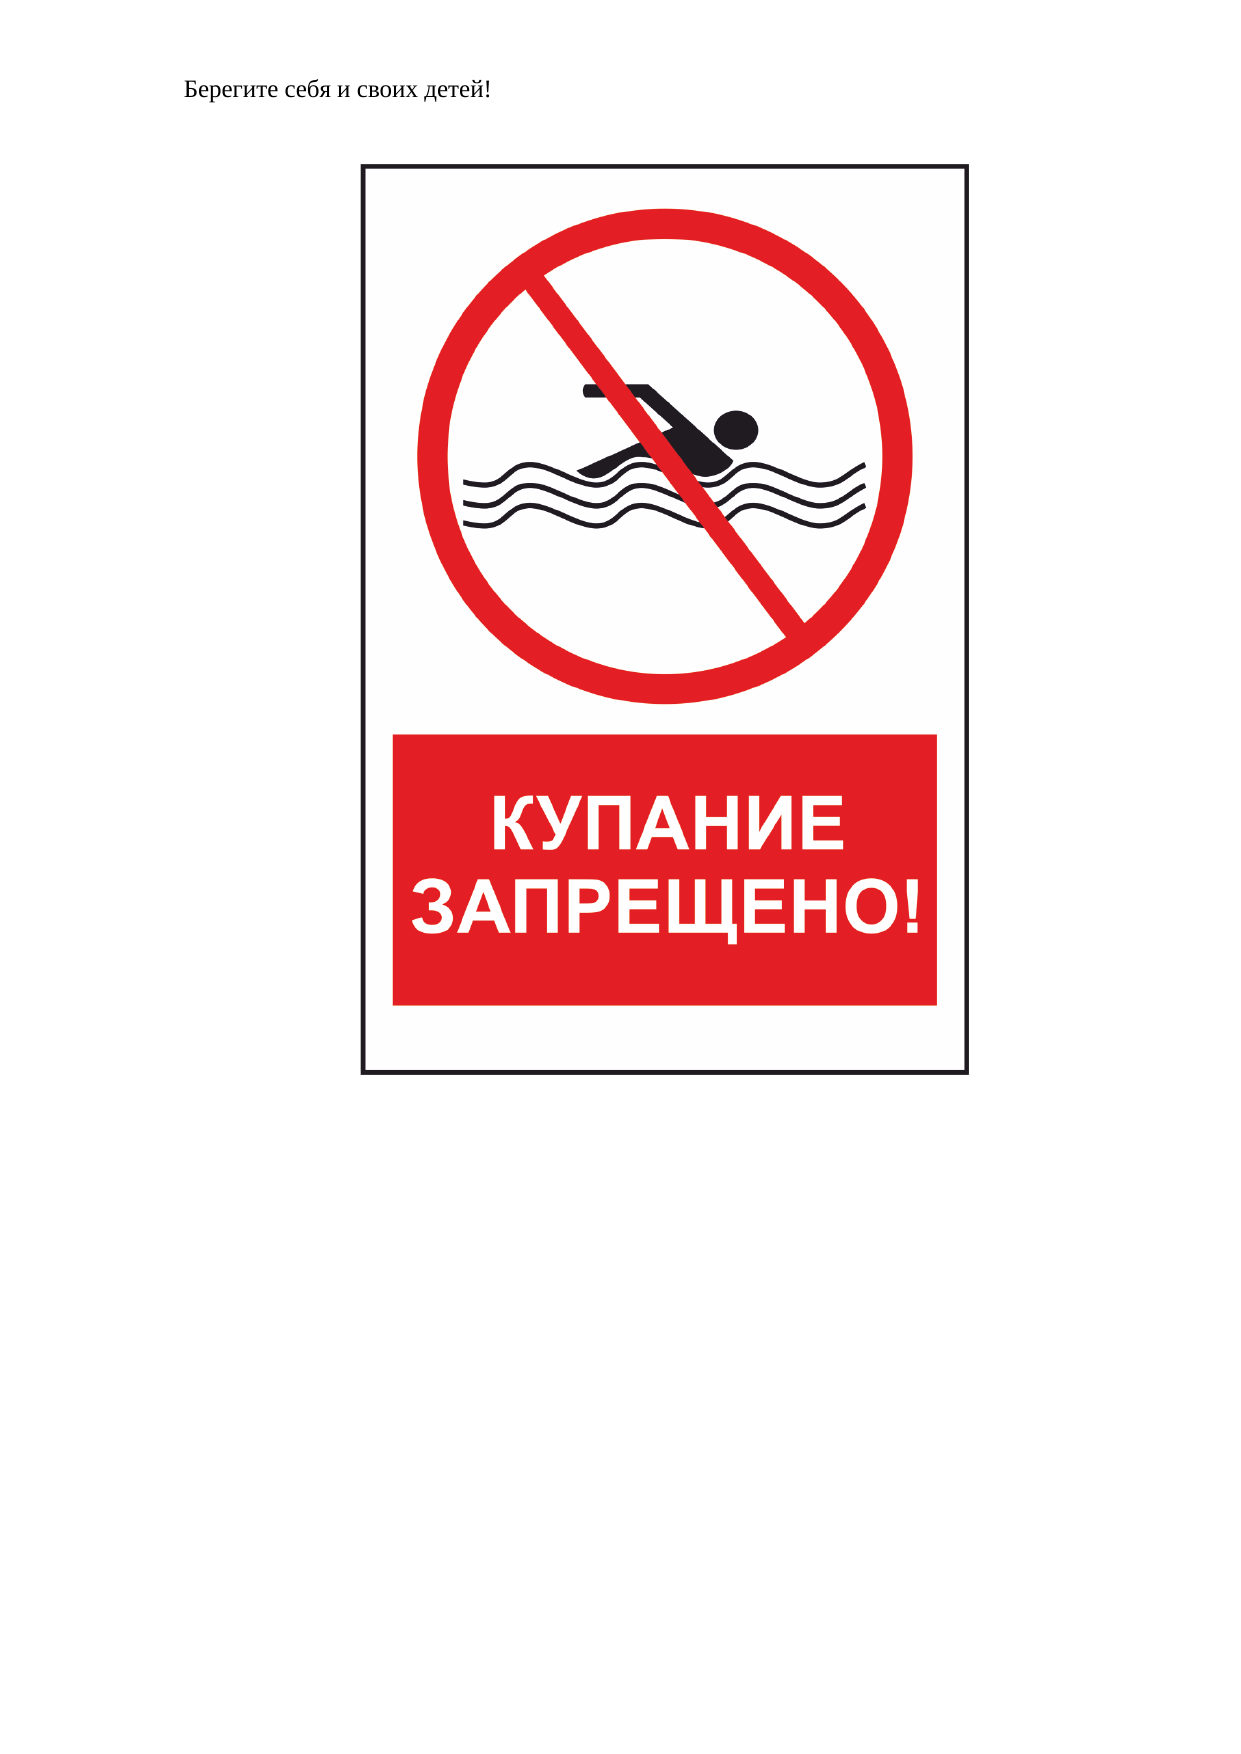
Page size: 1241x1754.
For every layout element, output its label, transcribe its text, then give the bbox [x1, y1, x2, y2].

picture [177, 131, 1152, 1107]
text Берегите себя и своих детей! [177, 74, 1152, 103]
